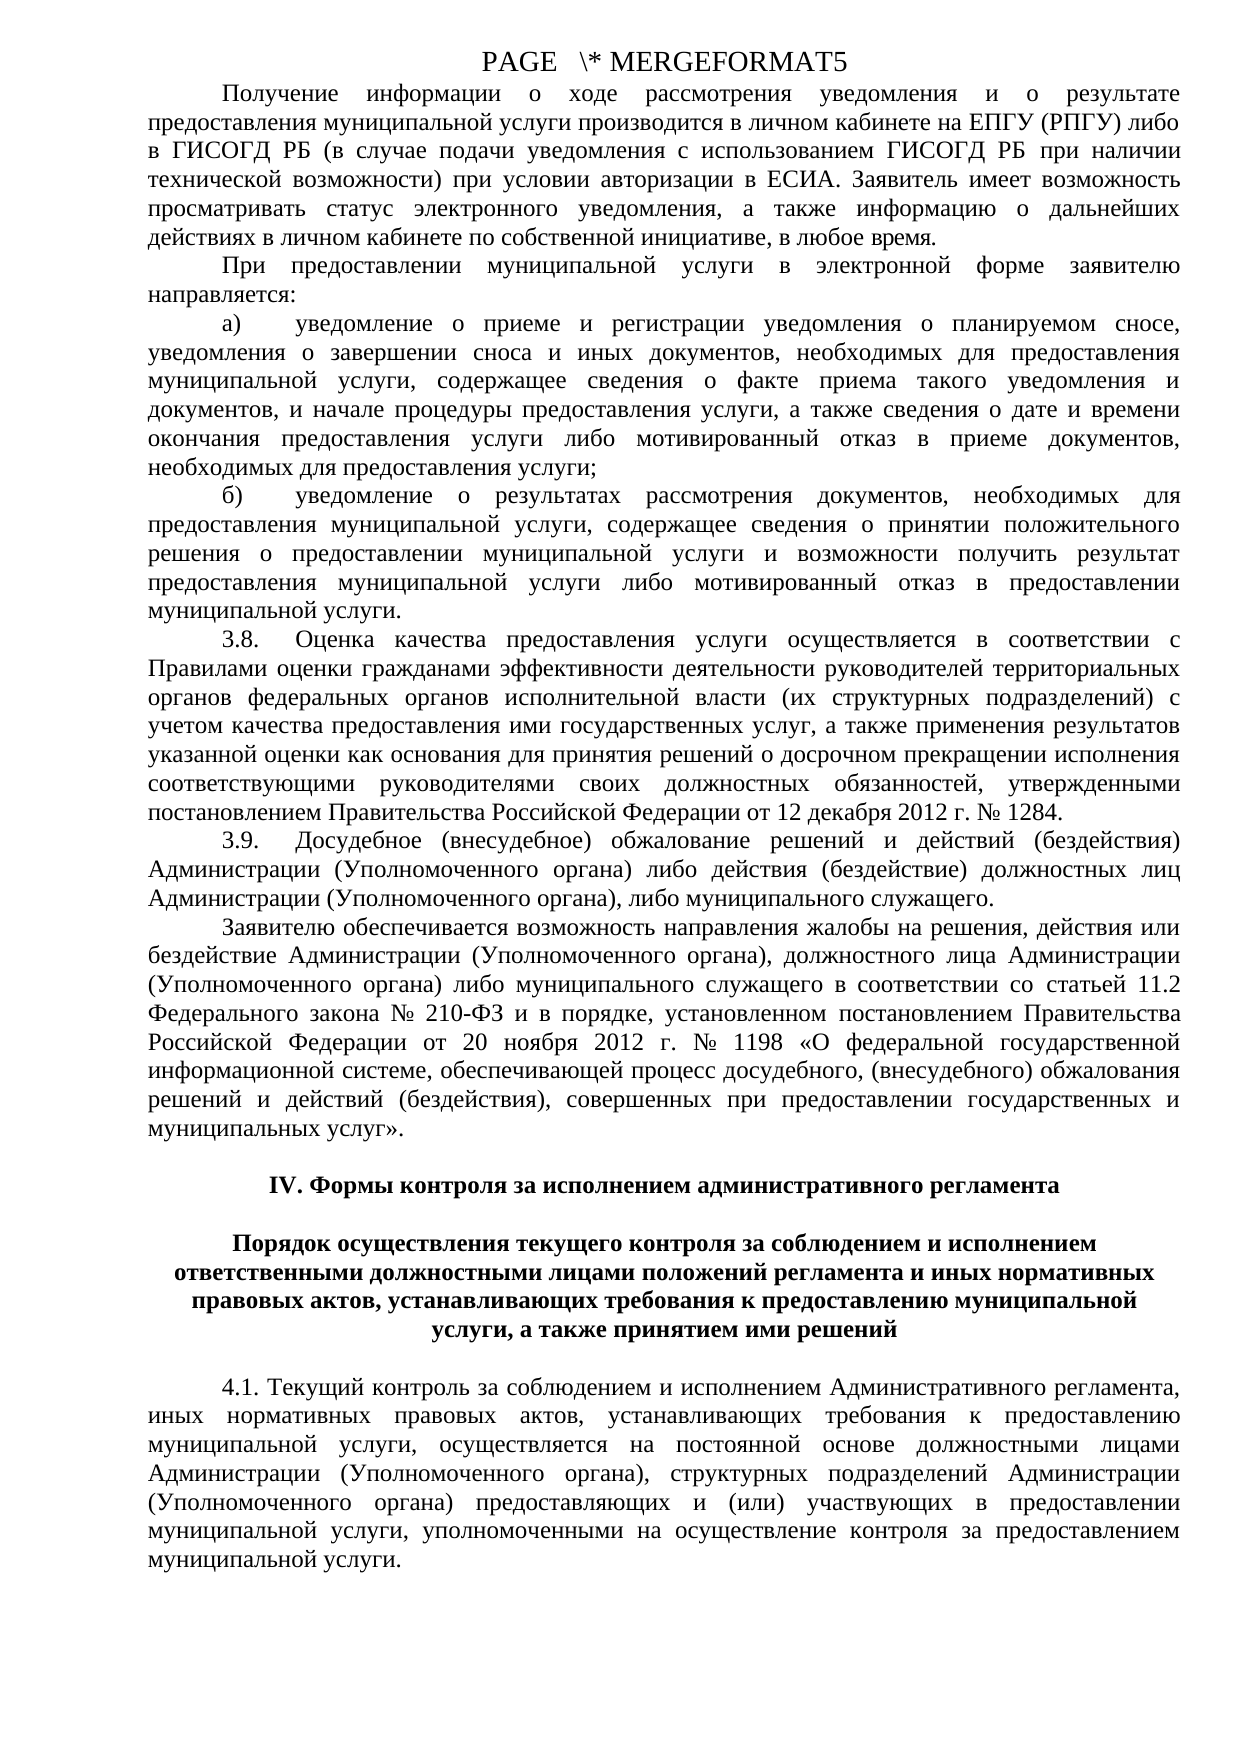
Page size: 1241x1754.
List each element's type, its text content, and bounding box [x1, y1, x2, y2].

list уведомление о приеме и регистрации уведомления о планируемом сносе, уведомления о завершении сноса и иных документов, необходимых для предоставления муниципальной услуги, содержащее сведения о факте приема такого уведомления и документов, и начале процедуры предоставления услуги, а также сведения о дате и времени окончания предоставления услуги либо мотивированный отказ в приеме документов, необходимых для предоставления услуги; [148, 308, 1181, 480]
list Досудебное (внесудебное) обжалование решений и действий (бездействия) Администрации (Уполномоченного органа) либо действия (бездействие) должностных лиц Администрации (Уполномоченного органа), либо муниципального служащего. [148, 825, 1181, 912]
list Оценка качества предоставления услуги осуществляется в соответствии с Правилами оценки гражданами эффективности деятельности руководителей территориальных органов федеральных органов исполнительной власти (их структурных подразделений) с учетом качества предоставления ими государственных услуг, а также применения результатов указанной оценки как основания для принятия решений о досрочном прекращении исполнения соответствующими руководителями своих должностных обязанностей, утвержденными постановлением Правительства Российской Федерации от 12 декабря 2012 г. № 1284. [148, 624, 1181, 825]
text Порядок осуществления текущего контроля за соблюдением и исполнением ответственными должностными лицами положений регламента и иных нормативных правовых актов, устанавливающих требования к предоставлению муниципальной услуги, а также принятием ими решений [148, 1228, 1181, 1343]
text При предоставлении муниципальной услуги в электронной форме заявителю направляется: [148, 250, 1181, 308]
text Получение информации о ходе рассмотрения уведомления и о результате предоставления муниципальной услуги производится в личном кабинете на ЕПГУ (РПГУ) либо в ГИСОГД РБ (в случае подачи уведомления с использованием ГИСОГД РБ при наличии технической возможности) при условии авторизации в ЕСИА. Заявитель имеет возможность просматривать статус электронного уведомления, а также информацию о дальнейших действиях в личном кабинете по собственной инициативе, в любое время. [148, 78, 1181, 250]
list уведомление о результатах рассмотрения документов, необходимых для предоставления муниципальной услуги, содержащее сведения о принятии положительного решения о предоставлении муниципальной услуги и возможности получить результат предоставления муниципальной услуги либо мотивированный отказ в предоставлении муниципальной услуги. [148, 480, 1181, 624]
text Заявителю обеспечивается возможность направления жалобы на решения, действия или бездействие Администрации (Уполномоченного органа), должностного лица Администрации (Уполномоченного органа) либо муниципального служащего в соответствии со статьей 11.2 Федерального закона № 210-ФЗ и в порядке, установленном постановлением Правительства Российской Федерации от 20 ноября 2012 г. № 1198 «О федеральной государственной информационной системе, обеспечивающей процесс досудебного, (внесудебного) обжалования решений и действий (бездействия), совершенных при предоставлении государственных и муниципальных услуг». [148, 912, 1181, 1142]
text IV. Формы контроля за исполнением административного регламента [148, 1170, 1181, 1199]
list 4.1. Текущий контроль за соблюдением и исполнением Административного регламента, иных нормативных правовых актов, устанавливающих требования к предоставлению муниципальной услуги, осуществляется на постоянной основе должностными лицами Администрации (Уполномоченного органа), структурных подразделений Администрации (Уполномоченного органа) предоставляющих и (или) участвующих в предоставлении муниципальной услуги, уполномоченными на осуществление контроля за предоставлением муниципальной услуги. [148, 1372, 1181, 1573]
